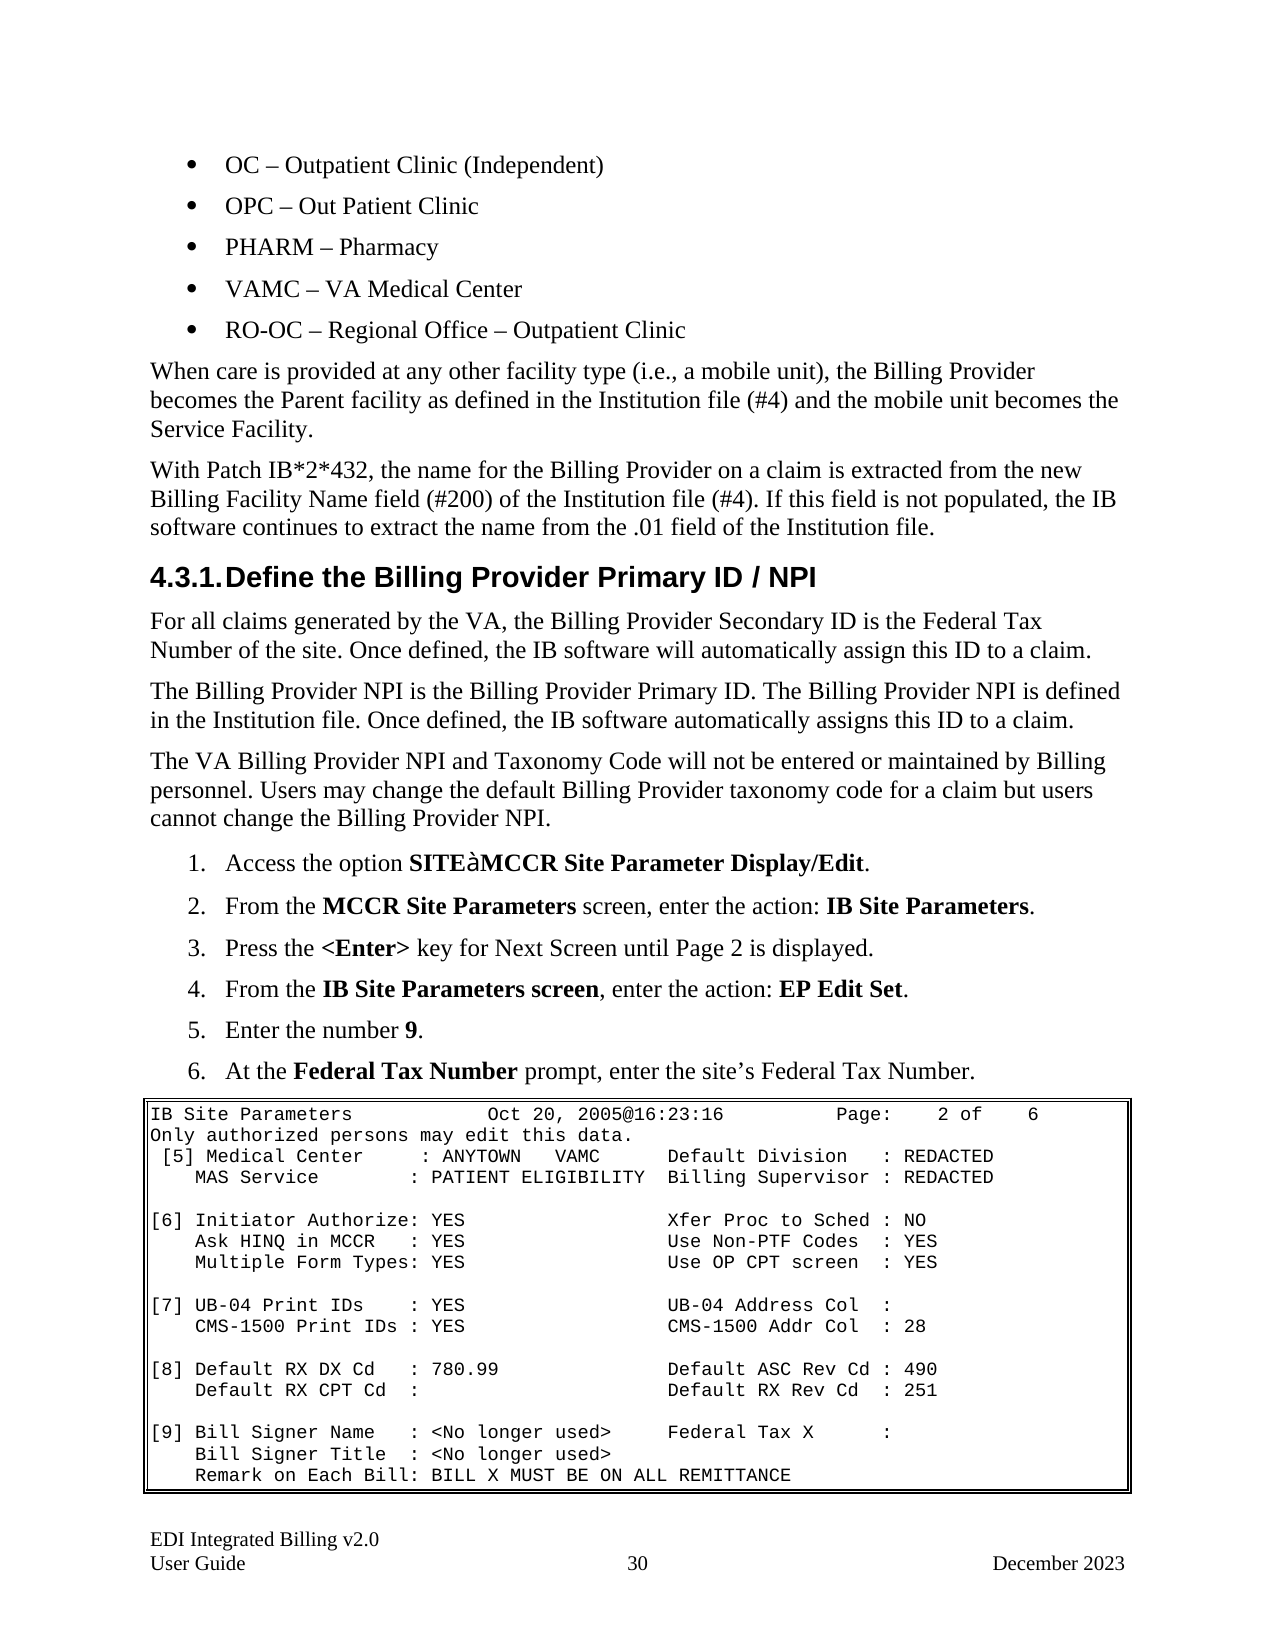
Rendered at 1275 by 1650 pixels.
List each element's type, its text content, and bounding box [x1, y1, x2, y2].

text [9] Bill Signer Name : <No longer used> Federal Tax X : [150, 1423, 1125, 1444]
text VAMC – VA Medical Center [187, 274, 1125, 302]
text RO-OC – Regional Office – Outpatient Clinic [187, 315, 1125, 344]
text IB Site Parameters Oct 20, 2005@16:23:16 Page: 2 of 6 [148, 1102, 1127, 1126]
text From the MCCR Site Parameters screen, enter the action: IB Site Parameters. [187, 891, 1125, 920]
text When care is provided at any other facility type (i.e., a mobile unit), the Billing Provider becomes the Parent facility as defined in the Institution file (#4) and the mobile unit becomes the Service Facility. [150, 356, 1125, 442]
text Press the <Enter> key for Next Screen until Page 2 is displayed. [187, 933, 1125, 961]
text The VA Billing Provider NPI and Taxonomy Code will not be entered or maintained by Billing personnel. Users may change the default Billing Provider taxonomy code for a claim but users cannot change the Billing Provider NPI. [150, 746, 1125, 832]
text Multiple Form Types: YES Use OP CPT screen : YES [150, 1253, 1125, 1274]
text CMS-1500 Print IDs : YES CMS-1500 Addr Col : 28 [150, 1317, 1125, 1338]
text At the Federal Tax Number prompt, enter the site’s Federal Tax Number. [187, 1056, 1125, 1085]
text Ask HINQ in MCCR : YES Use Non-PTF Codes : YES [150, 1232, 1125, 1253]
text Default RX CPT Cd : Default RX Rev Cd : 251 [150, 1381, 1125, 1402]
text Remark on Each Bill: BILL X MUST BE ON ALL REMITTANCE [148, 1459, 1127, 1489]
text OC – Outpatient Clinic (Independent) [187, 150, 1125, 179]
text PHARM – Pharmacy [187, 232, 1125, 261]
subtitle Define the Billing Provider Primary ID / NPI [150, 560, 1125, 593]
text OPC – Out Patient Clinic [187, 191, 1125, 220]
text For all claims generated by the VA, the Billing Provider Secondary ID is the Federal Tax Number of the site. Once defined, the IB software will automatically assign this ID to a claim. [150, 606, 1125, 663]
text Only authorized persons may edit this data. [150, 1126, 1125, 1147]
text [8] Default RX DX Cd : 780.99 Default ASC Rev Cd : 490 [150, 1359, 1125, 1381]
list Access the option SITEàMCCR Site Parameter Display/Edit. [187, 845, 1125, 879]
text The Billing Provider NPI is the Billing Provider Primary ID. The Billing Provider NPI is defined in the Institution file. Once defined, the IB software automatically assigns this ID to a claim. [150, 676, 1125, 733]
text From the IB Site Parameters screen, enter the action: EP Edit Set. [187, 974, 1125, 1003]
text With Patch IB*2*432, the name for the Billing Provider on a claim is extracted from the new Billing Facility Name field (#200) of the Institution file (#4). If this field is not populated, the IB software continues to extract the name from the .01 field of the Institution file. [150, 455, 1125, 541]
text [7] UB-04 Print IDs : YES UB-04 Address Col : [150, 1296, 1125, 1317]
text [5] Medical Center : ANYTOWN VAMC Default Division : REDACTED [150, 1147, 1125, 1168]
text Enter the number 9. [187, 1015, 1125, 1044]
text Bill Signer Title : <No longer used> [150, 1444, 1125, 1459]
text MAS Service : PATIENT ELIGIBILITY Billing Supervisor : REDACTED [150, 1168, 1125, 1189]
text [6] Initiator Authorize: YES Xfer Proc to Sched : NO [150, 1211, 1125, 1232]
